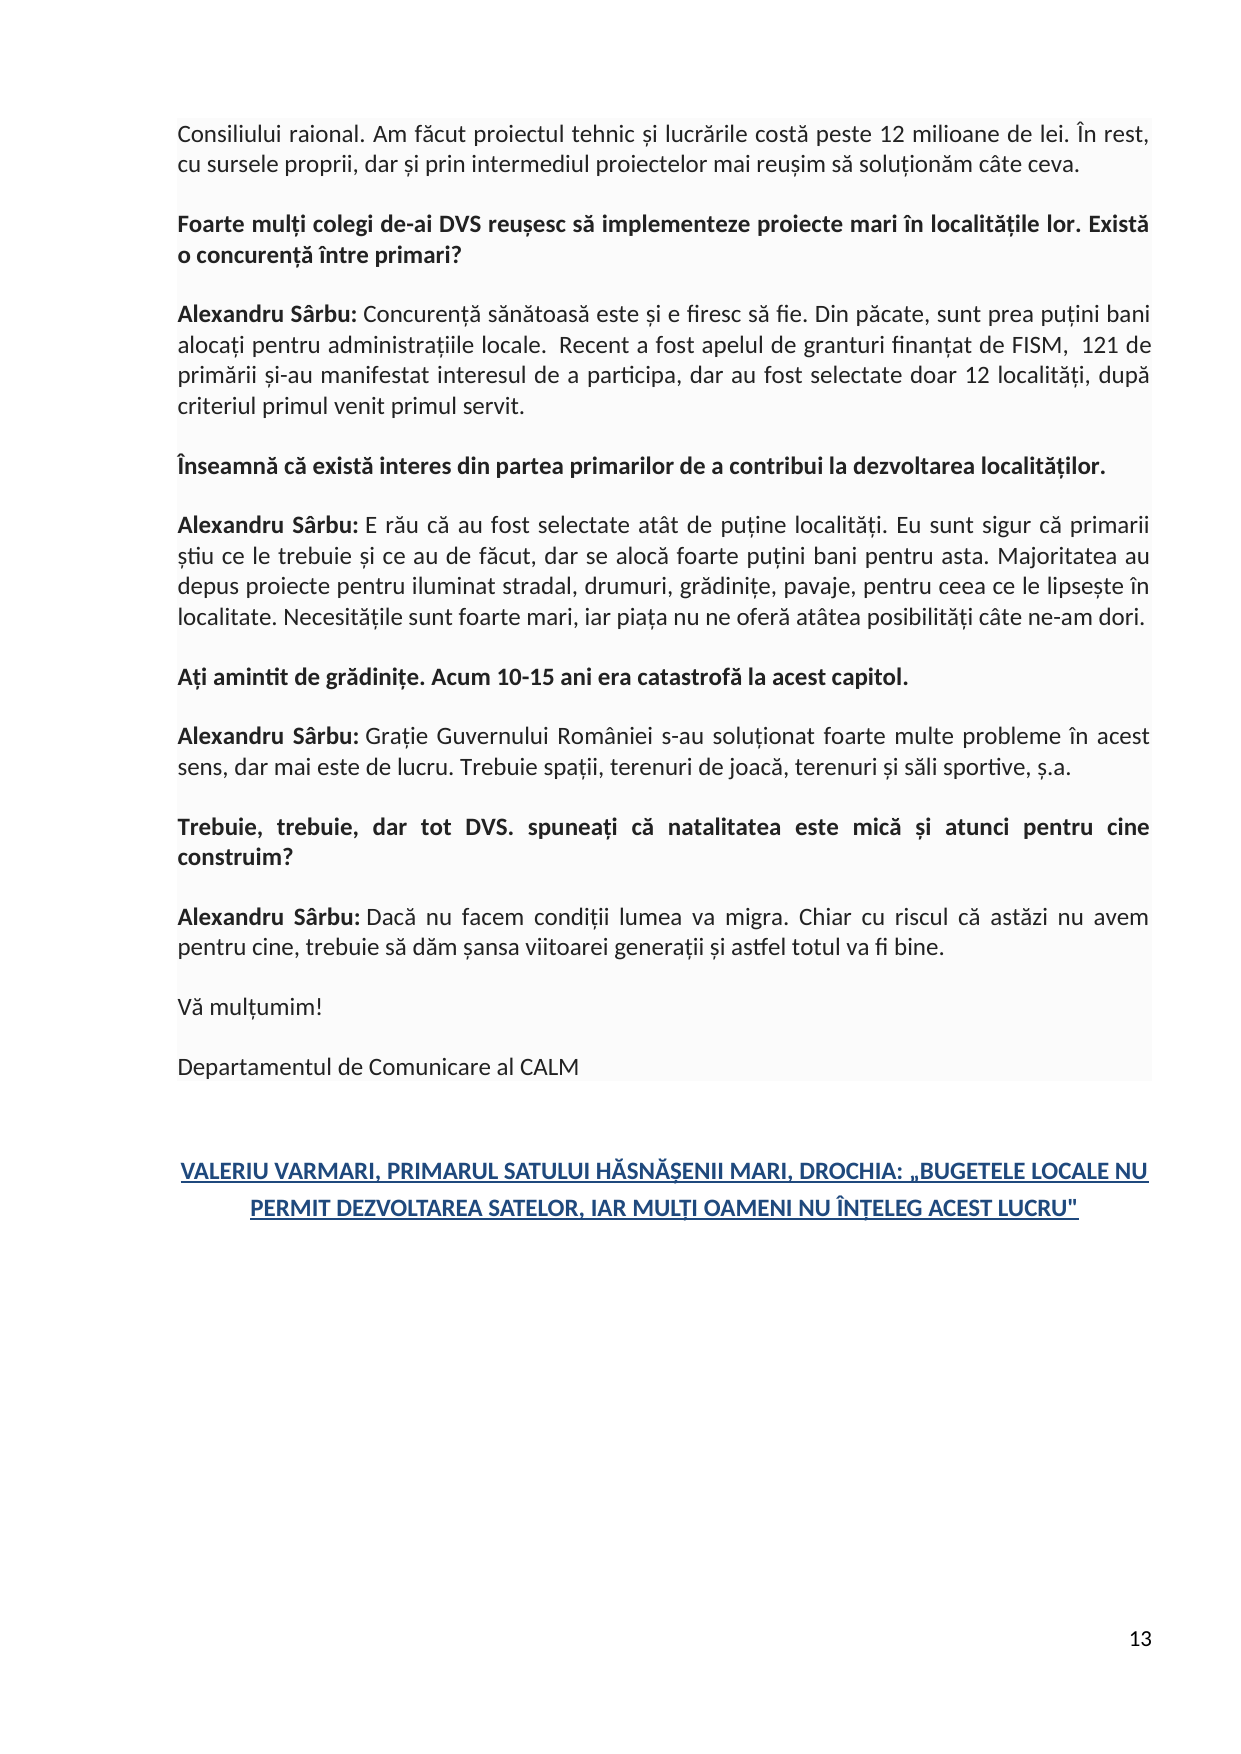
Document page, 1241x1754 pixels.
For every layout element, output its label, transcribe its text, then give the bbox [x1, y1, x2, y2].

text VALERIU VARMARI, PRIMARUL SATULUI HĂSNĂȘENII MARI, DROCHIA: „BUGETELE LOCALE NU PERMIT DEZVOLTAREA SATELOR, IAR MULȚI OAMENI NU ÎNȚELEG ACEST LUCRU" [177, 1110, 1152, 1223]
text Alexandru Sârbu: Concurență sănătoasă este și e firesc să fie. Din păcate, sunt prea puțini bani alocați pentru administrațiile locale. Recent a fost apelul de granturi finanțat de FISM, 121 de primării și-au manifestat interesul de a participa, dar au fost selectate doar 12 localități, după criteriul primul venit primul servit. [177, 298, 1152, 421]
text Trebuie, trebuie, dar tot DVS. spuneați că natalitatea este mică și atunci pentru cine construim? [177, 811, 1152, 872]
text Foarte mulți colegi de-ai DVS reușesc să implementeze proiecte mari în localitățile lor. Există o concurență între primari? [177, 208, 1152, 269]
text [177, 118, 1152, 179]
text Vă mulțumim! [177, 991, 1152, 1022]
text Alexandru Sârbu: E rău că au fost selectate atât de puține localități. Eu sunt sigur că primarii știu ce le trebuie și ce au de făcut, dar se alocă foarte puțini bani pentru asta. Majoritatea au depus proiecte pentru iluminat stradal, drumuri, grădinițe, pavaje, pentru ceea ce le lipsește în localitate. Necesitățile sunt foarte mari, iar piața nu ne oferă atâtea posibilități câte ne-am dori. [177, 509, 1152, 632]
text Departamentul de Comunicare al CALM [177, 1051, 1152, 1081]
text Alexandru Sârbu: Grație Guvernului României s-au soluționat foarte multe probleme în acest sens, dar mai este de lucru. Trebuie spații, terenuri de joacă, terenuri și săli sportive, ș.a. [177, 720, 1152, 781]
text Înseamnă că există interes din partea primarilor de a contribui la dezvoltarea localităților. [177, 450, 1152, 480]
text Ați amintit de grădinițe. Acum 10-15 ani era catastrofă la acest capitol. [177, 661, 1152, 691]
text Alexandru Sârbu: Dacă nu facem condiții lumea va migra. Chiar cu riscul că astăzi nu avem pentru cine, trebuie să dăm șansa viitoarei generații și astfel totul va fi bine. [177, 901, 1152, 962]
